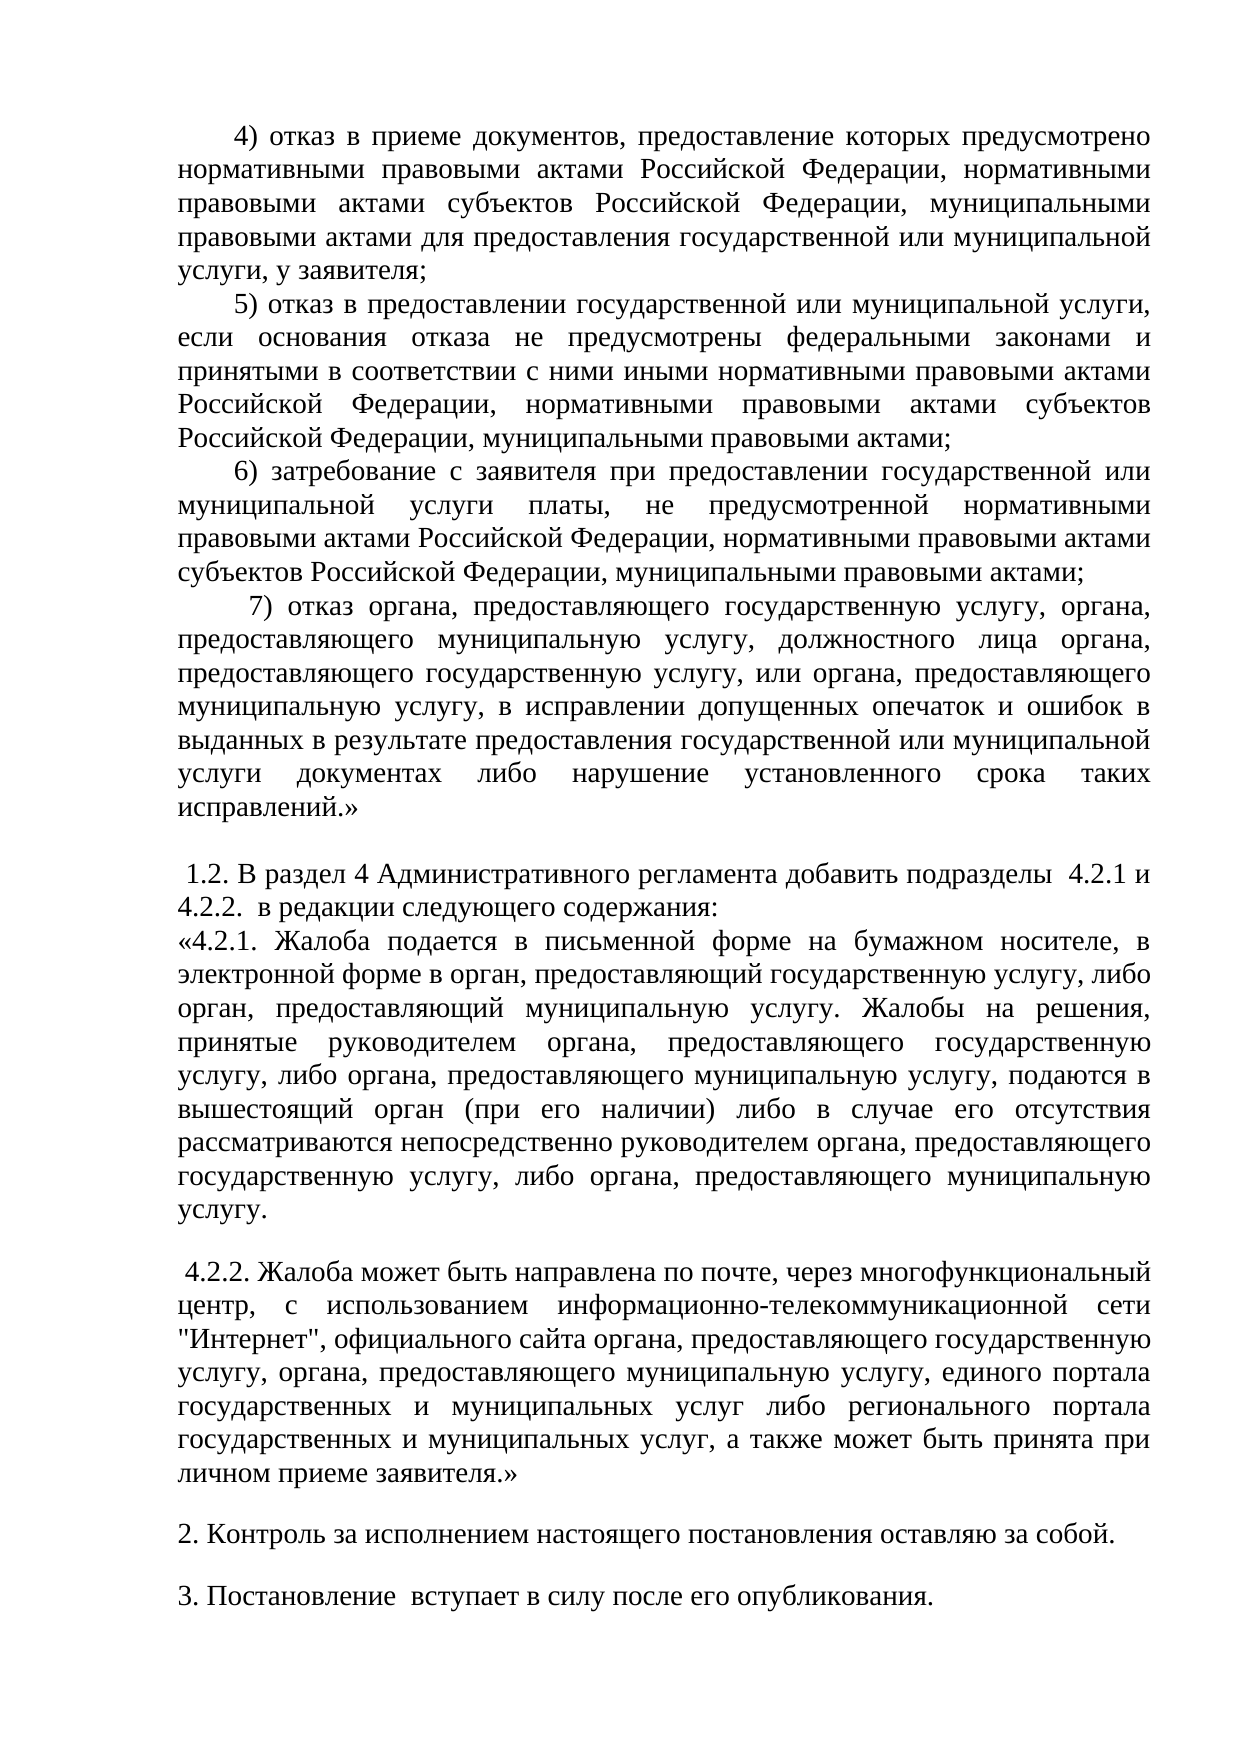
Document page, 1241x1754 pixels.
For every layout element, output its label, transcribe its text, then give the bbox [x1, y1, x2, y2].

text 6) затребование с заявителя при предоставлении государственной или муниципальной услуги платы, не предусмотренной нормативными правовыми актами Российской Федерации, нормативными правовыми актами субъектов Российской Федерации, муниципальными правовыми актами; [177, 453, 1152, 588]
text 4.2.2. Жалоба может быть направлена по почте, через многофункциональный центр, с использованием информационно-телекоммуникационной сети "Интернет", официального сайта органа, предоставляющего государственную услугу, органа, предоставляющего муниципальную услугу, единого портала государственных и муниципальных услуг либо регионального портала государственных и муниципальных услуг, а также может быть принята при личном приеме заявителя.» [177, 1254, 1152, 1488]
text 5) отказ в предоставлении государственной или муниципальной услуги, если основания отказа не предусмотрены федеральными законами и принятыми в соответствии с ними иными нормативными правовыми актами Российской Федерации, нормативными правовыми актами субъектов Российской Федерации, муниципальными правовыми актами; [177, 286, 1152, 453]
text 1.2. В раздел 4 Административного регламента добавить подразделы 4.2.1 и 4.2.2. в редакции следующего содержания: [177, 856, 1152, 923]
text 7) отказ органа, предоставляющего государственную услугу, органа, предоставляющего муниципальную услугу, должностного лица органа, предоставляющего государственную услугу, или органа, предоставляющего муниципальную услугу, в исправлении допущенных опечаток и ошибок в выданных в результате предоставления государственной или муниципальной услуги документах либо нарушение установленного срока таких исправлений.» [177, 588, 1152, 822]
text 4) отказ в приеме документов, предоставление которых предусмотрено нормативными правовыми актами Российской Федерации, нормативными правовыми актами субъектов Российской Федерации, муниципальными правовыми актами для предоставления государственной или муниципальной услуги, у заявителя; [177, 118, 1152, 286]
text 3. Постановление вступает в силу после его опубликования. [177, 1578, 1152, 1612]
text 2. Контроль за исполнением настоящего постановления оставляю за собой. [177, 1517, 1152, 1550]
text «4.2.1. Жалоба подается в письменной форме на бумажном носителе, в электронной форме в орган, предоставляющий государственную услугу, либо орган, предоставляющий муниципальную услугу. Жалобы на решения, принятые руководителем органа, предоставляющего государственную услугу, либо органа, предоставляющего муниципальную услугу, подаются в вышестоящий орган (при его наличии) либо в случае его отсутствия рассматриваются непосредственно руководителем органа, предоставляющего государственную услугу, либо органа, предоставляющего муниципальную услугу. [177, 923, 1152, 1225]
